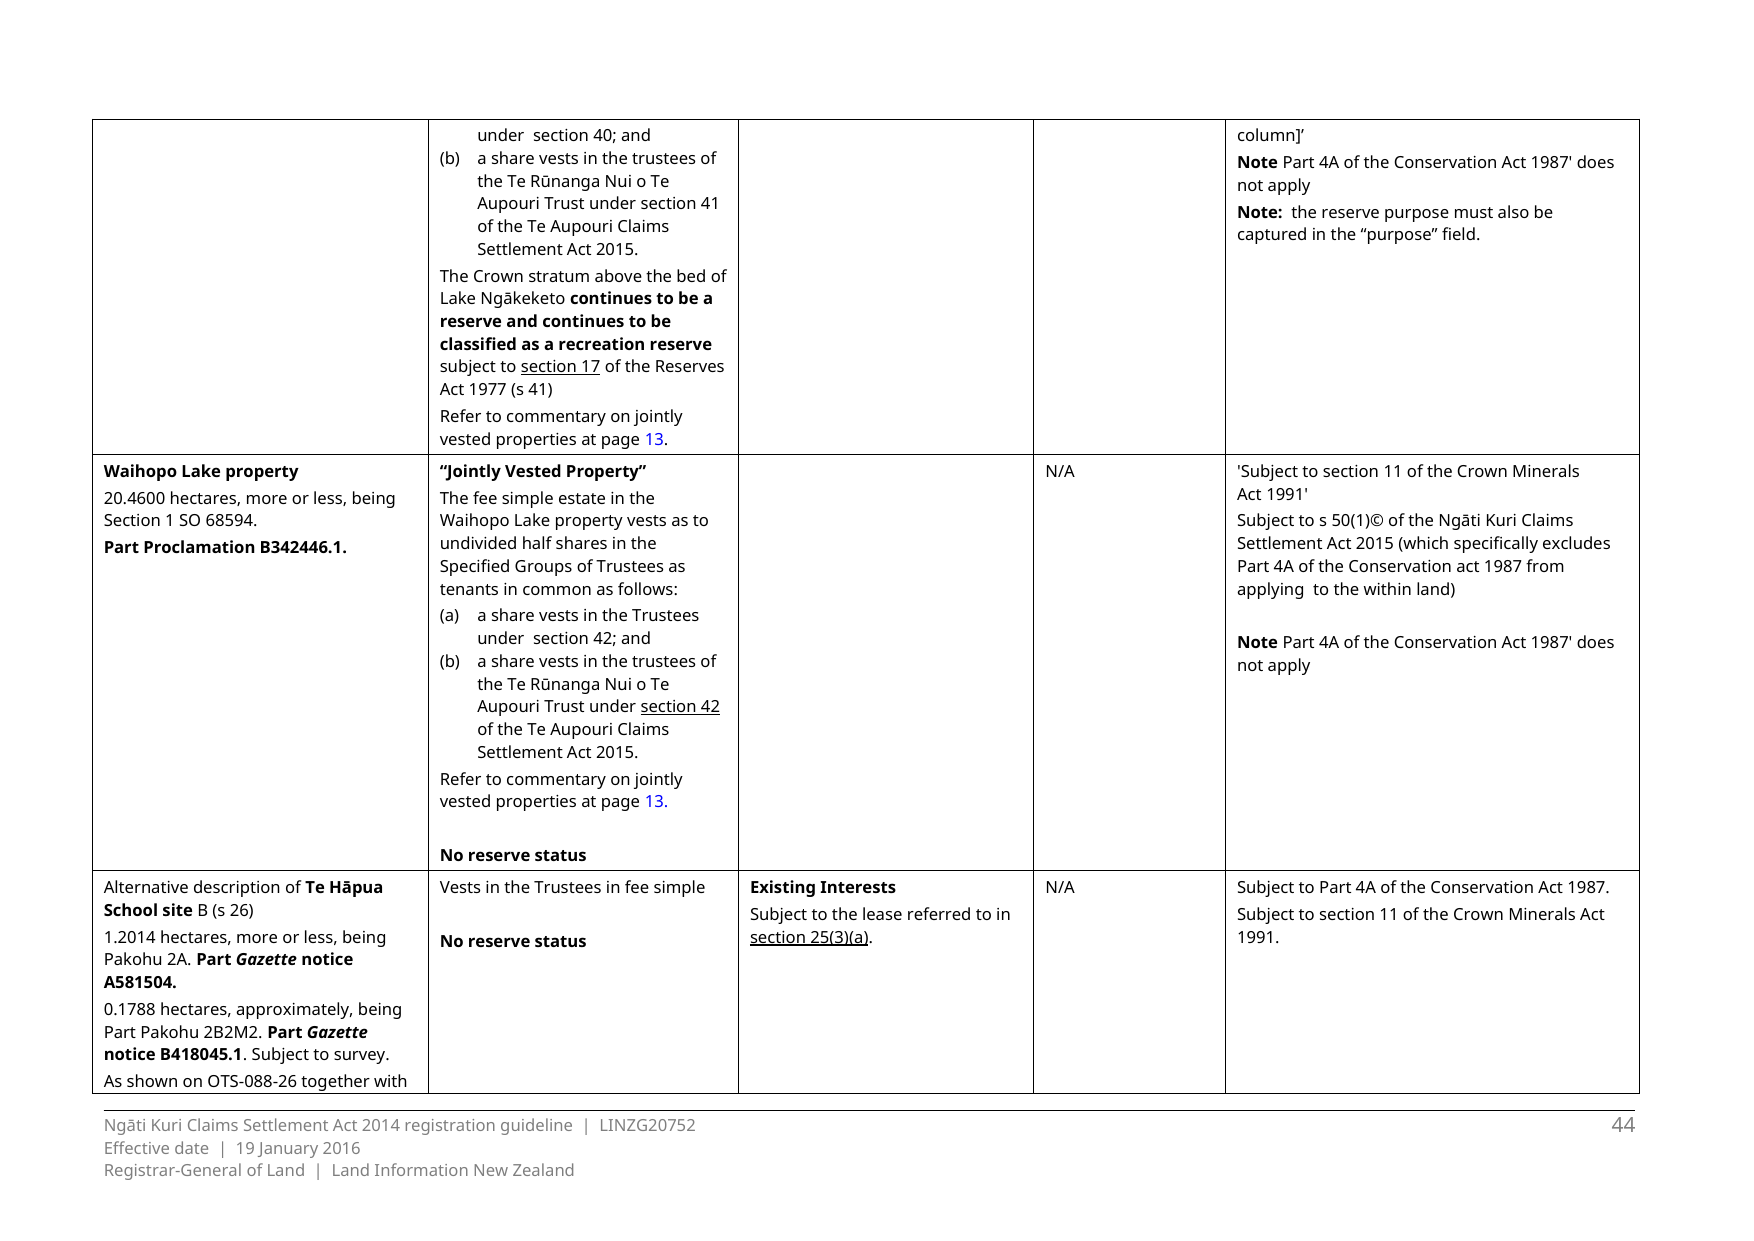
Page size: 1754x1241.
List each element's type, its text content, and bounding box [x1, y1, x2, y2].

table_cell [1226, 120, 1639, 454]
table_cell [93, 120, 428, 454]
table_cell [739, 871, 1033, 1092]
table_cell [739, 455, 1033, 870]
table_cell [1226, 871, 1639, 1092]
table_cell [93, 871, 428, 1092]
table_cell N/A [1034, 871, 1225, 1092]
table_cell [739, 120, 1033, 454]
table_cell “Jointly Vested Property” The fee simple estate in the Waihopo Lake property vests as to undivided half shares in the Specified Groups of Trustees as tenants in common as follows: a share vests in the Trustees under section 42; and a share vests in the trustees of the Te Rūnanga Nui o Te Aupouri Trust under section 42 of the Te Aupouri Claims Settlement Act 2015. Refer to commentary on jointly vested properties at page 12. No reserve status [429, 455, 738, 870]
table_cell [1034, 120, 1225, 454]
table_cell Waihopo Lake property 20.4600 hectares, more or less, being Section 1 SO 68594. Part Proclamation B342446.1. [93, 455, 428, 870]
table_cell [429, 120, 738, 454]
table_cell N/A [1034, 455, 1225, 870]
table_cell 'Subject to section 11 of the Crown Minerals Act 1991' Subject to s 50(1)© of the Ngāti Kuri Claims Settlement Act 2015 (which specifically excludes Part 4A of the Conservation act 1987 from applying to the within land) Note Part 4A of the Conservation Act 1987' does not apply [1226, 455, 1639, 870]
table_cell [429, 871, 738, 1092]
